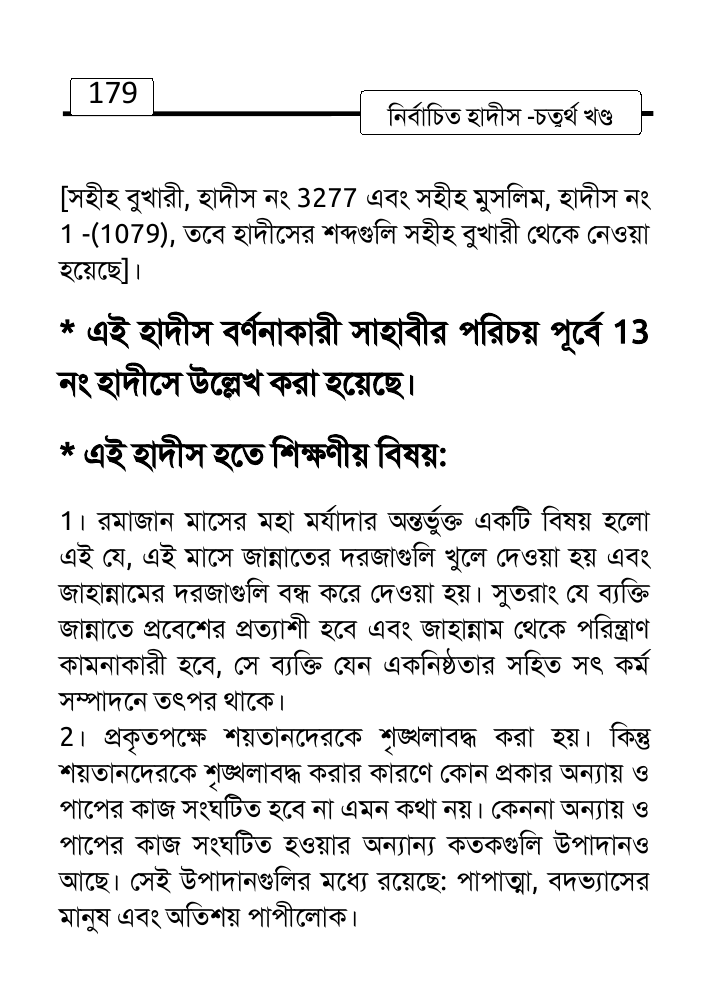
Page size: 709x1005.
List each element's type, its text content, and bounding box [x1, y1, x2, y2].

text 1। রমাজান মাসের মহা মর্যাদার অন্তর্ভুক্ত একটি বিষয় হলো এই যে, এই মাসে জান্নাতের দরজাগুলি খুলে দেওয়া হয় এবং জাহান্নামের দরজাগুলি বন্ধ করে দেওয়া হয়। সুতরাং যে ব্যক্তি জান্নাতে প্রবেশের প্রত্যাশী হবে এবং জাহান্নাম থেকে পরিন্ত্রাণ কামনাকারী হবে, সে ব্যক্তি যেন একনিষ্ঠতার সহিত সৎ কর্ম সম্পাদনে তৎপর থাকে। [59, 502, 650, 718]
text 2। প্রকৃতপক্ষে শয়তানদেরকে শৃঙ্খলাবদ্ধ করা হয়। কিন্তু শয়তানদেরকে শৃঙ্খলাবদ্ধ করার কারণে কোন প্রকার অন্যায় ও পাপের কাজ সংঘটিত হবে না এমন কথা নয়। কেননা অন্যায় ও পাপের কাজ সংঘটিত হওয়ার অন্যান্য কতকগুলি উপাদানও আছে। সেই উপাদানগুলির মধ্যে রয়েছে: পাপাত্মা, বদভ্যাসের মানুষ এবং অতিশয় পাপীলোক। [59, 718, 650, 934]
list * এই হাদীস হতে শিক্ষণীয় বিষয়: [59, 431, 650, 475]
list [সহীহ বুখারী, হাদীস নং 3277 এবং সহীহ মুসলিম, হাদীস নং 1 -(1079), তবে হাদীসের শব্দগুলি সহীহ বুখারী থেকে নেওয়া হয়েছে]। [59, 179, 650, 287]
text * এই হাদীস বর্ণনাকারী সাহাবীর পরিচয় পূর্বে 13 নং হাদীসে উল্লেখ করা হয়েছে। [59, 308, 650, 403]
